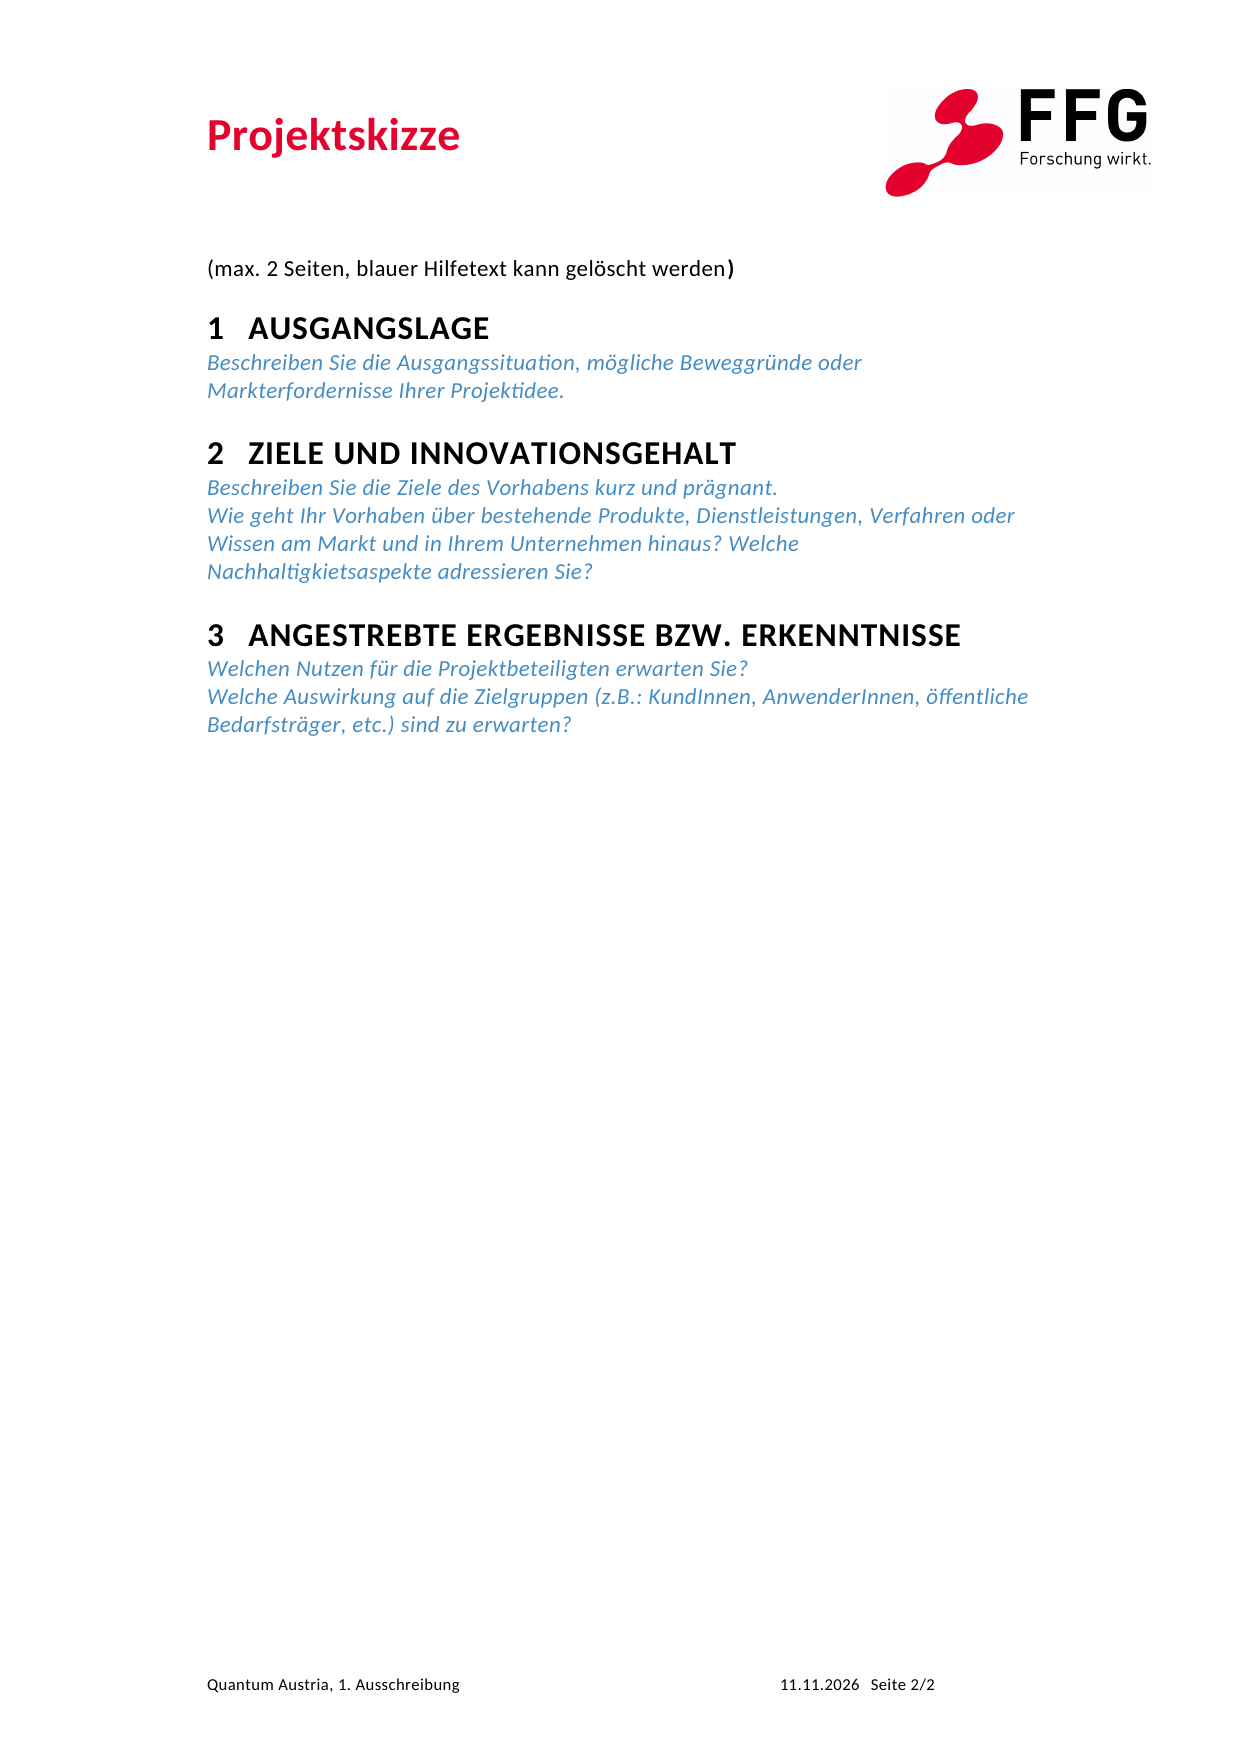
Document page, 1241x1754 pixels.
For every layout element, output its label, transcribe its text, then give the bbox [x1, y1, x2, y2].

text Beschreiben Sie die Ziele des Vorhabens kurz und prägnant. [207, 473, 1033, 501]
text Wie geht Ihr Vorhaben über bestehende Produkte, Dienstleistungen, Verfahren oder Wissen am Markt und in Ihrem Unternehmen hinaus? Welche Nachhaltigkietsaspekte adressieren Sie? [207, 501, 1033, 585]
subtitle Ziele und Innovationsgehalt [207, 432, 1033, 473]
picture [885, 89, 1151, 197]
subtitle Ausgangslage [207, 307, 1033, 348]
text Welchen Nutzen für die Projektbeteiligten erwarten Sie? [207, 654, 1033, 682]
text (max. 2 Seiten, blauer Hilfetext kann gelöscht werden) [207, 254, 1033, 282]
text Welche Auswirkung auf die Zielgruppen (z.B.: KundInnen, AnwenderInnen, öffentliche Bedarfsträger, etc.) sind zu erwarten? [207, 682, 1033, 739]
text Beschreiben Sie die Ausgangssituation, mögliche Beweggründe oder Markterfordernisse Ihrer Projektidee. [207, 348, 1033, 404]
subtitle Angestrebte Ergebnisse bzw. Erkenntnisse [207, 613, 1033, 654]
